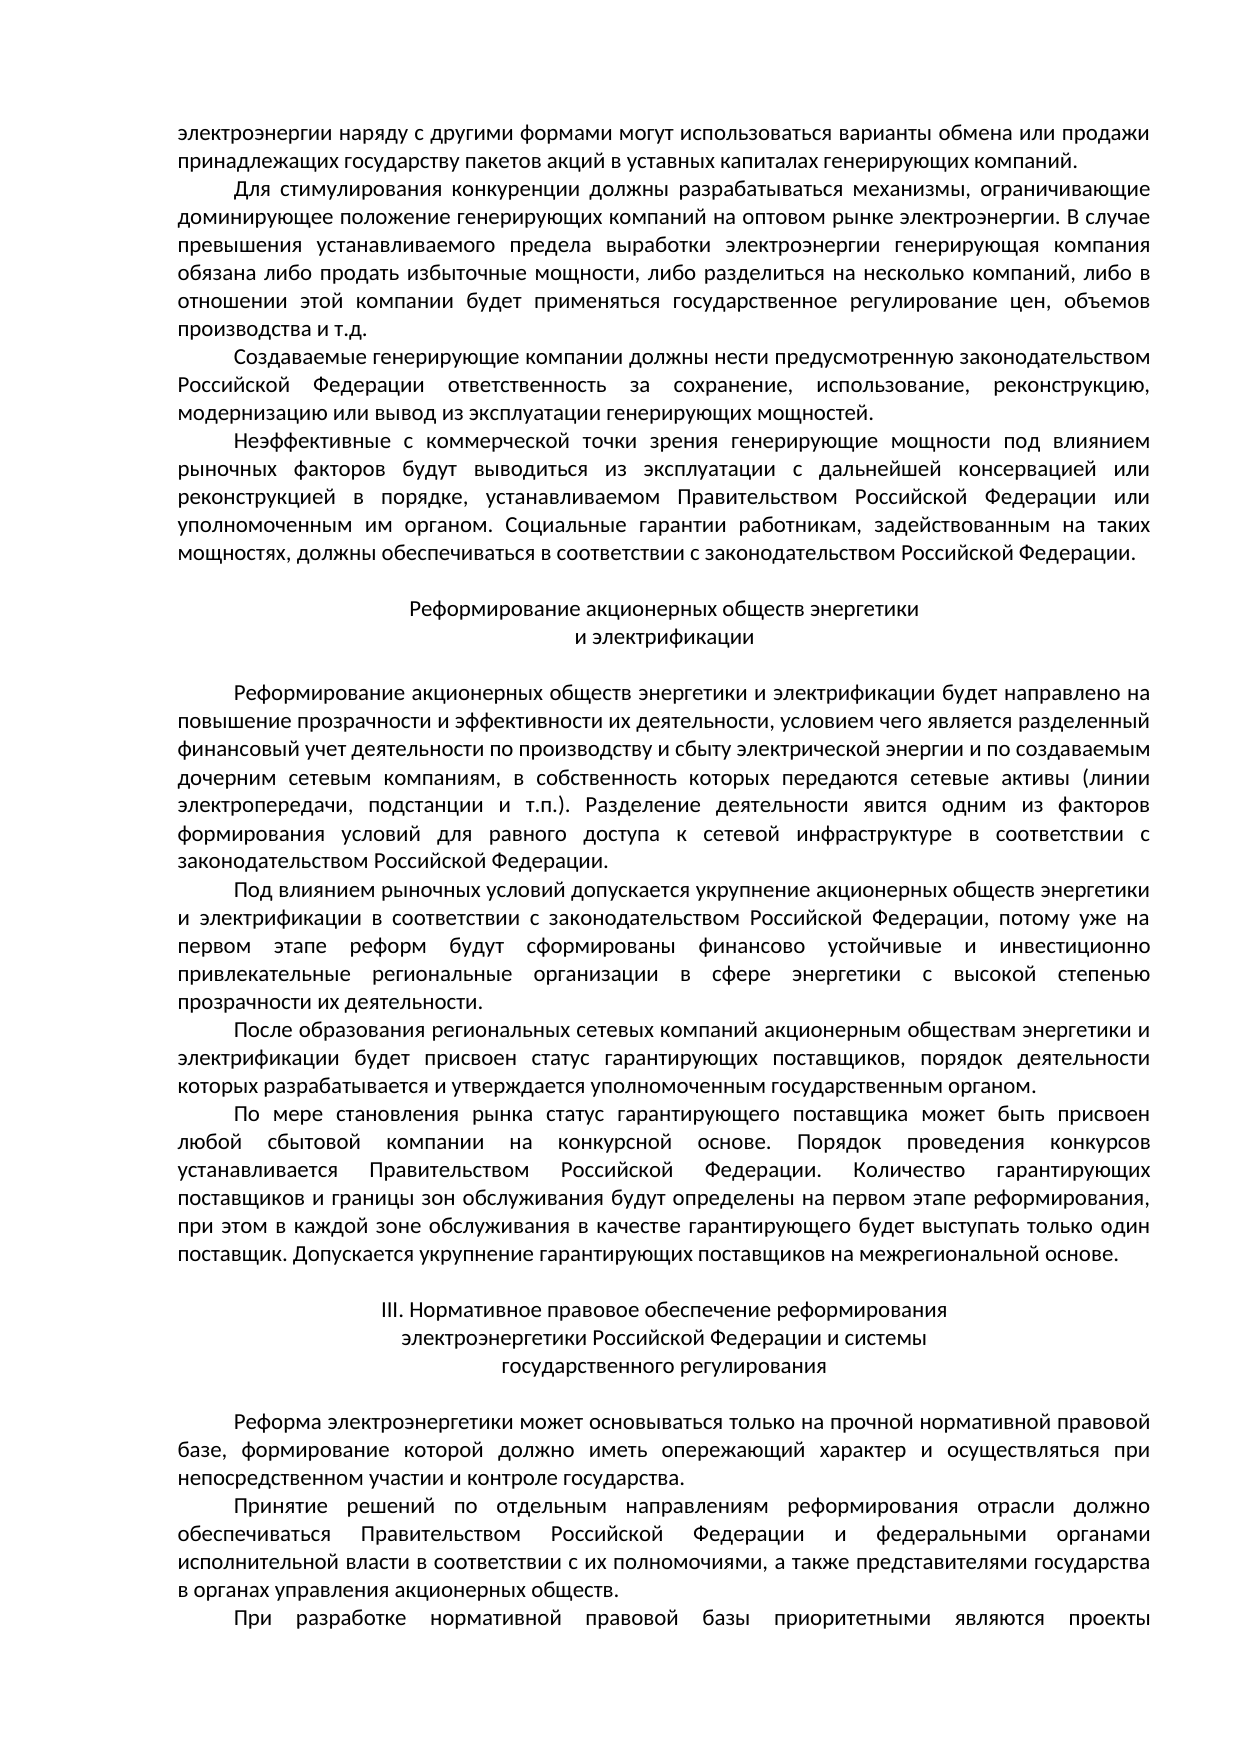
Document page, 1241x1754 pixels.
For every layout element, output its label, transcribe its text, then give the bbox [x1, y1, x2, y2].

text Реформа электроэнергетики может основываться только на прочной нормативной правовой базе, формирование которой должно иметь опережающий характер и осуществляться при непосредственном участии и контроле государства. [177, 1407, 1152, 1491]
text Неэффективные с коммерческой точки зрения генерирующие мощности под влиянием рыночных факторов будут выводиться из эксплуатации с дальнейшей консервацией или реконструкцией в порядке, устанавливаемом Правительством Российской Федерации или уполномоченным им органом. Социальные гарантии работникам, задействованным на таких мощностях, должны обеспечиваться в соответствии с законодательством Российской Федерации. [177, 426, 1152, 566]
text Под влиянием рыночных условий допускается укрупнение акционерных обществ энергетики и электрификации в соответствии с законодательством Российской Федерации, потому уже на первом этапе реформ будут сформированы финансово устойчивые и инвестиционно привлекательные региональные организации в сфере энергетики с высокой степенью прозрачности их деятельности. [177, 875, 1152, 1015]
text государственного регулирования [177, 1351, 1152, 1379]
text III. Нормативное правовое обеспечение реформирования [177, 1295, 1152, 1323]
text Создаваемые генерирующие компании должны нести предусмотренную законодательством Российской Федерации ответственность за сохранение, использование, реконструкцию, модернизацию или вывод из эксплуатации генерирующих мощностей. [177, 342, 1152, 426]
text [177, 1603, 1152, 1631]
text По мере становления рынка статус гарантирующего поставщика может быть присвоен любой сбытовой компании на конкурсной основе. Порядок проведения конкурсов устанавливается Правительством Российской Федерации. Количество гарантирующих поставщиков и границы зон обслуживания будут определены на первом этапе реформирования, при этом в каждой зоне обслуживания в качестве гарантирующего будет выступать только один поставщик. Допускается укрупнение гарантирующих поставщиков на межрегиональной основе. [177, 1099, 1152, 1267]
text Для стимулирования конкуренции должны разрабатываться механизмы, ограничивающие доминирующее положение генерирующих компаний на оптовом рынке электроэнергии. В случае превышения устанавливаемого предела выработки электроэнергии генерирующая компания обязана либо продать избыточные мощности, либо разделиться на несколько компаний, либо в отношении этой компании будет применяться государственное регулирование цен, объемов производства и т.д. [177, 174, 1152, 342]
text Принятие решений по отдельным направлениям реформирования отрасли должно обеспечиваться Правительством Российской Федерации и федеральными органами исполнительной власти в соответствии с их полномочиями, а также представителями государства в органах управления акционерных обществ. [177, 1491, 1152, 1603]
text Реформирование акционерных обществ энергетики и электрификации будет направлено на повышение прозрачности и эффективности их деятельности, условием чего является разделенный финансовый учет деятельности по производству и сбыту электрической энергии и по создаваемым дочерним сетевым компаниям, в собственность которых передаются сетевые активы (линии электропередачи, подстанции и т.п.). Разделение деятельности явится одним из факторов формирования условий для равного доступа к сетевой инфраструктуре в соответствии с законодательством Российской Федерации. [177, 678, 1152, 875]
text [177, 118, 1152, 174]
text электроэнергетики Российской Федерации и системы [177, 1323, 1152, 1351]
text и электрификации [177, 622, 1152, 651]
text Реформирование акционерных обществ энергетики [177, 594, 1152, 622]
text После образования региональных сетевых компаний акционерным обществам энергетики и электрификации будет присвоен статус гарантирующих поставщиков, порядок деятельности которых разрабатывается и утверждается уполномоченным государственным органом. [177, 1015, 1152, 1099]
